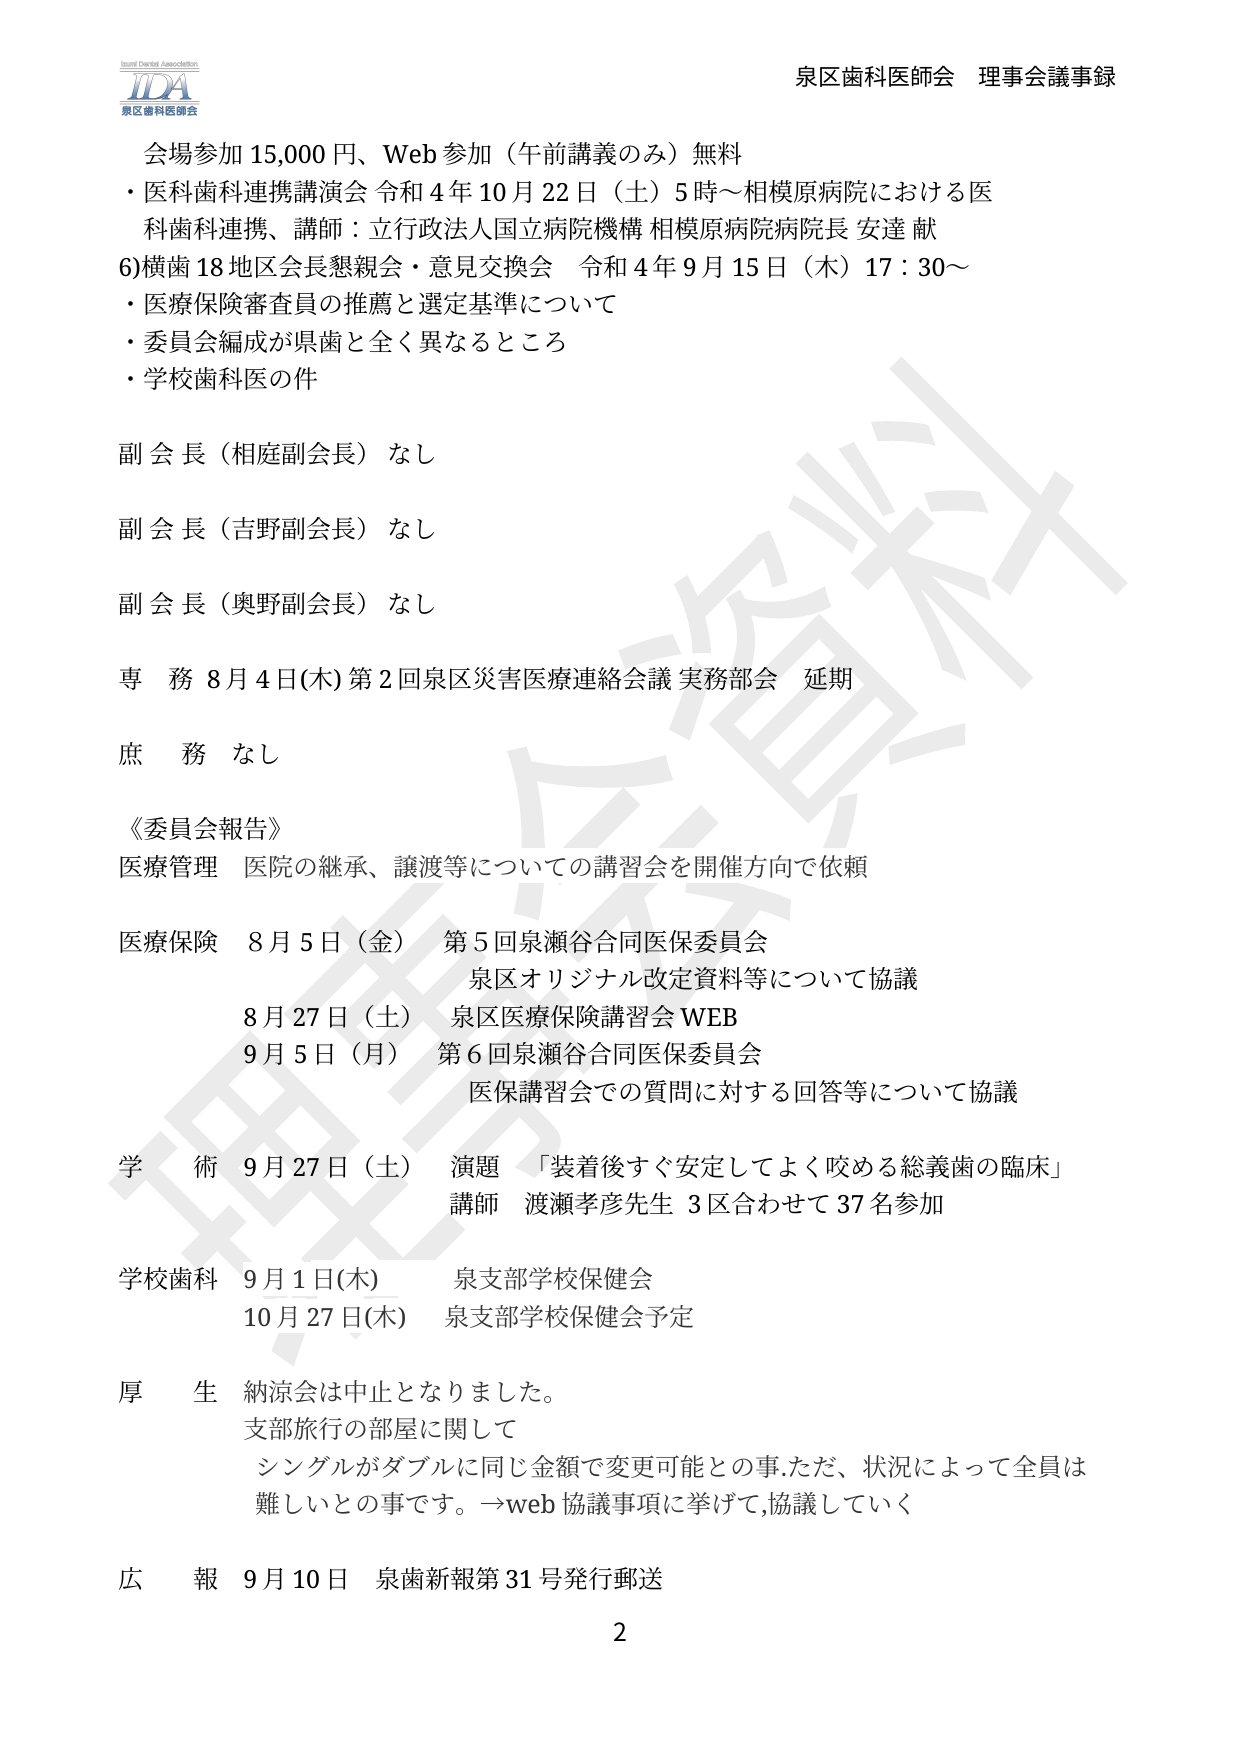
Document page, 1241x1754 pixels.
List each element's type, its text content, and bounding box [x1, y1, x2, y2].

text 学 術 9月27日（土） 演題 「装着後すぐ安定してよく咬める総義歯の臨床」 [118, 1147, 1122, 1184]
text 専 務 8月4日(木) 第2回泉区災害医療連絡会議 実務部会 延期 [118, 659, 1122, 697]
text 学校歯科 9月1日(木) 泉支部学校保健会 10月27日(木) 泉支部学校保健会予定 [118, 1259, 1122, 1372]
text ・医科歯科連携講演会 令和4年10月22日（土）5時～相模原病院における医 [118, 172, 1122, 209]
text 難しいとの事です。→web協議事項に挙げて,協議していく [256, 1484, 1122, 1522]
text ・委員会編成が県歯と全く異なるところ [118, 322, 1122, 359]
text 庶 務 なし [118, 734, 1122, 772]
text 広 報 9月10日 泉歯新報第31号発行郵送 [118, 1559, 1122, 1597]
text 医療管理 医院の継承、譲渡等についての講習会を開催方向で依頼 [118, 847, 1122, 884]
text シングルがダブルに同じ金額で変更可能との事.ただ、状況によって全員は [256, 1447, 1122, 1484]
text 医療保険 ８月 5日（金） 第５回泉瀬谷合同医保委員会 [118, 922, 1122, 959]
text 《委員会報告》 [118, 809, 1122, 847]
text 医保講習会での質問に対する回答等について協議 [118, 1072, 1122, 1109]
text ・学校歯科医の件 [118, 359, 1122, 397]
text 厚 生 納涼会は中止となりました。 [118, 1372, 1122, 1409]
text 泉区オリジナル改定資料等について協議 [118, 959, 1122, 997]
text 講師 渡瀬孝彦先生 3区合わせて37名参加 [118, 1184, 1122, 1222]
text 副 会 長（吉野副会長） なし [118, 509, 1122, 547]
text 6)横歯18地区会長懇親会・意見交換会 令和4年9月15日（木）17：30～ [118, 247, 1122, 284]
text 8月27日（土） 泉区医療保険講習会WEB [118, 997, 1122, 1034]
text 支部旅行の部屋に関して [243, 1409, 1122, 1447]
picture [118, 59, 202, 118]
text 副 会 長（相庭副会長） なし [118, 434, 1122, 472]
text 会場参加 15,000 円、Web参加（午前講義のみ）無料 [118, 134, 1122, 172]
text ・医療保険審査員の推薦と選定基準について [118, 284, 1122, 322]
text 9月 5日（月） 第６回泉瀬谷合同医保委員会 [118, 1034, 1122, 1072]
text 科歯科連携、講師：立行政法人国立病院機構 相模原病院病院長 安達 献 [118, 209, 1122, 247]
text 副 会 長（奥野副会長） なし [118, 584, 1122, 622]
